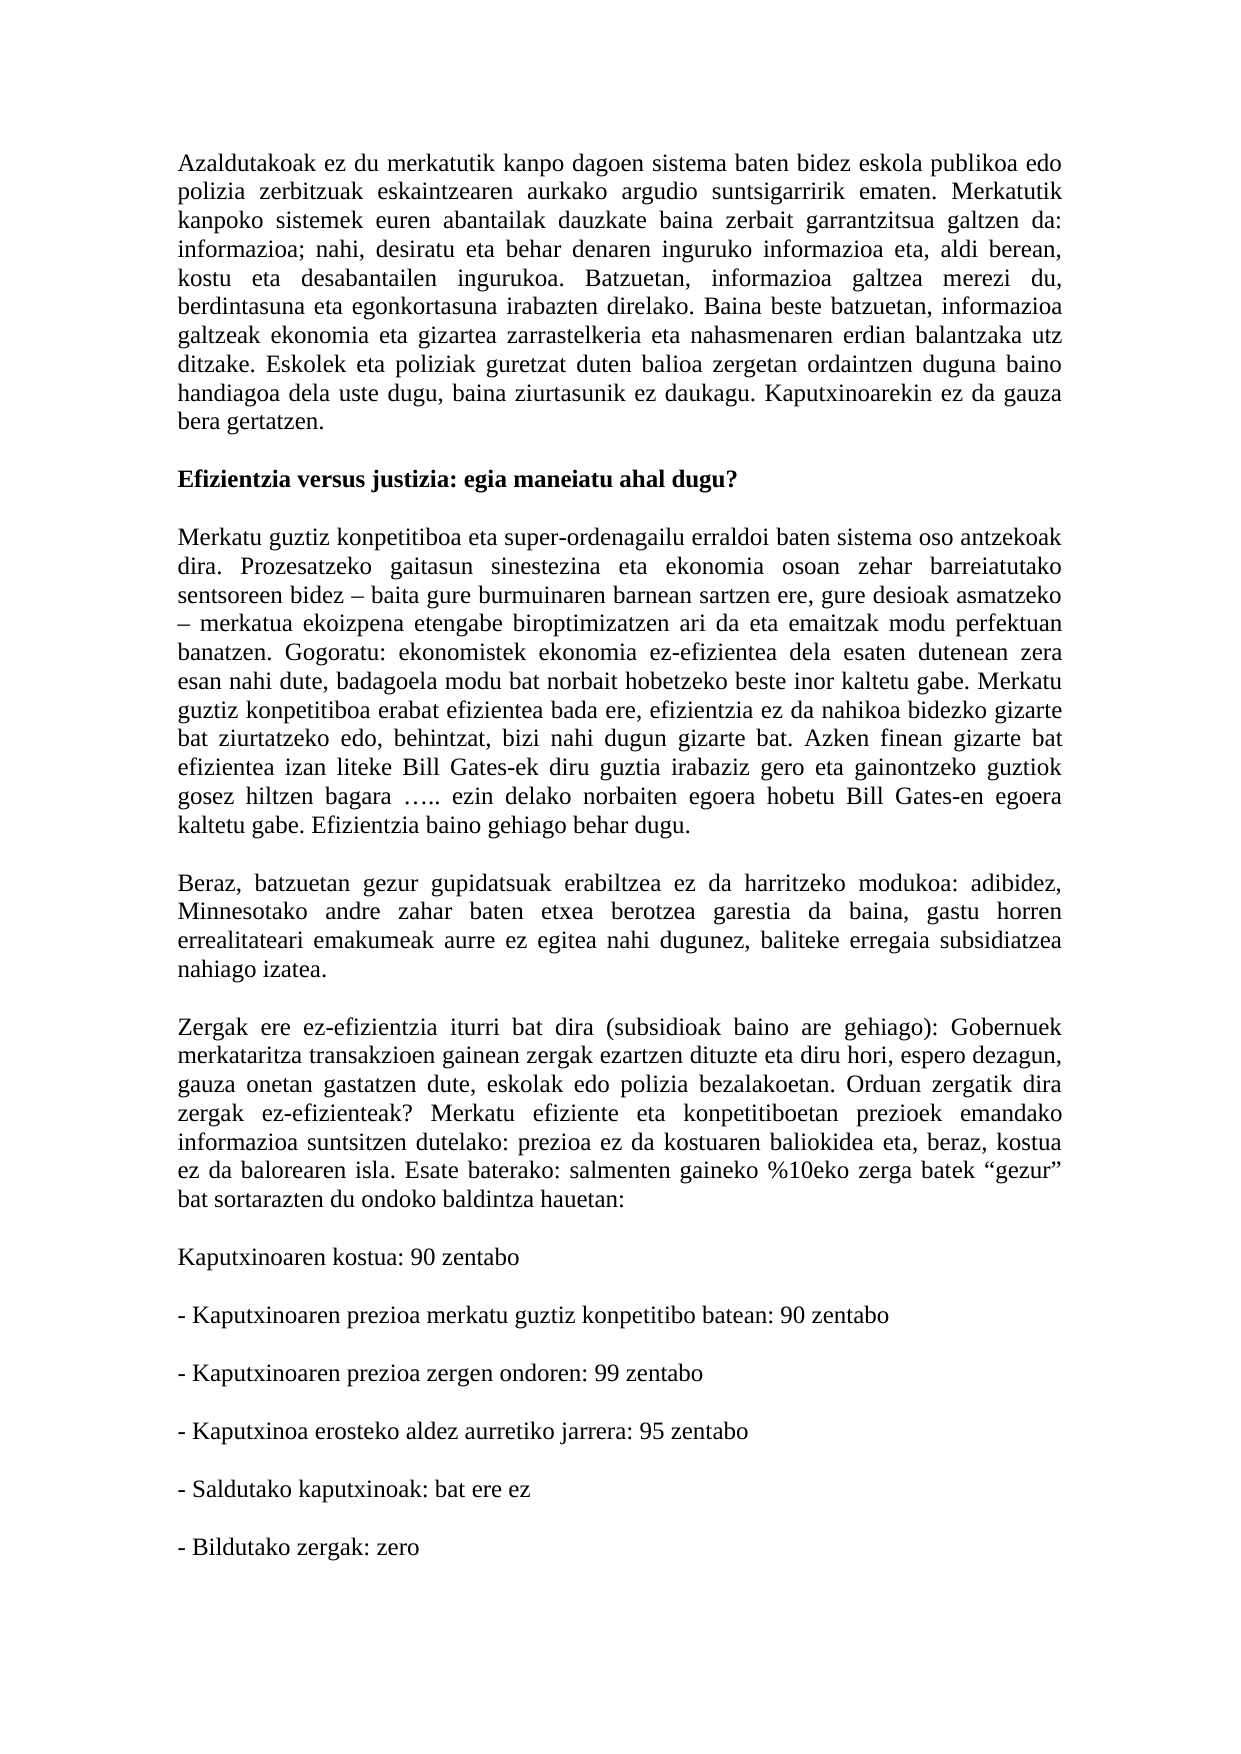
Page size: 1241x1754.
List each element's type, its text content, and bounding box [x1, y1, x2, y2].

text Azaldutakoak ez du merkatutik kanpo dagoen sistema baten bidez eskola publikoa edo polizia zerbitzuak eskaintzearen aurkako argudio suntsigarririk ematen. Merkatutik kanpoko sistemek euren abantailak dauzkate baina zerbait garrantzitsua galtzen da: informazioa; nahi, desiratu eta behar denaren inguruko informazioa eta, aldi berean, kostu eta desabantailen ingurukoa. Batzuetan, informazioa galtzea merezi du, berdintasuna eta egonkortasuna irabazten direlako. Baina beste batzuetan, informazioa galtzeak ekonomia eta gizartea zarrastelkeria eta nahasmenaren erdian balantzaka utz ditzake. Eskolek eta poliziak guretzat duten balioa zergetan ordaintzen duguna baino handiagoa dela uste dugu, baina ziurtasunik ez daukagu. Kaputxinoarekin ez da gauza bera gertatzen. [177, 148, 1063, 435]
text Beraz, batzuetan gezur gupidatsuak erabiltzea ez da harritzeko modukoa: adibidez, Minnesotako andre zahar baten etxea berotzea garestia da baina, gastu horren errealitateari emakumeak aurre ez egitea nahi dugunez, baliteke erregaia subsidiatzea nahiago izatea. [177, 868, 1063, 983]
text - Bildutako zergak: zero [177, 1532, 1063, 1561]
text Kaputxinoaren kostua: 90 zentabo [177, 1242, 1063, 1271]
text - Kaputxinoaren prezioa merkatu guztiz konpetitibo batean: 90 zentabo [177, 1300, 1063, 1329]
text - Kaputxinoa erosteko aldez aurretiko jarrera: 95 zentabo [177, 1416, 1063, 1445]
text - Kaputxinoaren prezioa zergen ondoren: 99 zentabo [177, 1358, 1063, 1387]
text Zergak ere ez-efizientzia iturri bat dira (subsidioak baino are gehiago): Gobernuek merkataritza transakzioen gainean zergak ezartzen dituzte eta diru hori, espero dezagun, gauza onetan gastatzen dute, eskolak edo polizia bezalakoetan. Orduan zergatik dira zergak ez-efizienteak? Merkatu efiziente eta konpetitiboetan prezioek emandako informazioa suntsitzen dutelako: prezioa ez da kostuaren baliokidea eta, beraz, kostua ez da balorearen isla. Esate baterako: salmenten gaineko %10eko zerga batek “gezur” bat sortarazten du ondoko baldintza hauetan: [177, 1012, 1063, 1213]
text Efizientzia versus justizia: egia maneiatu ahal dugu? [177, 464, 1063, 493]
text - Saldutako kaputxinoak: bat ere ez [177, 1474, 1063, 1503]
text Merkatu guztiz konpetitiboa eta super-ordenagailu erraldoi baten sistema oso antzekoak dira. Prozesatzeko gaitasun sinestezina eta ekonomia osoan zehar barreiatutako sentsoreen bidez – baita gure burmuinaren barnean sartzen ere, gure desioak asmatzeko – merkatua ekoizpena etengabe biroptimizatzen ari da eta emaitzak modu perfektuan banatzen. Gogoratu: ekonomistek ekonomia ez-efizientea dela esaten dutenean zera esan nahi dute, badagoela modu bat norbait hobetzeko beste inor kaltetu gabe. Merkatu guztiz konpetitiboa erabat efizientea bada ere, efizientzia ez da nahikoa bidezko gizarte bat ziurtatzeko edo, behintzat, bizi nahi dugun gizarte bat. Azken finean gizarte bat efizientea izan liteke Bill Gates-ek diru guztia irabaziz gero eta gainontzeko guztiok gosez hiltzen bagara ….. ezin delako norbaiten egoera hobetu Bill Gates-en egoera kaltetu gabe. Efizientzia baino gehiago behar dugu. [177, 522, 1063, 838]
